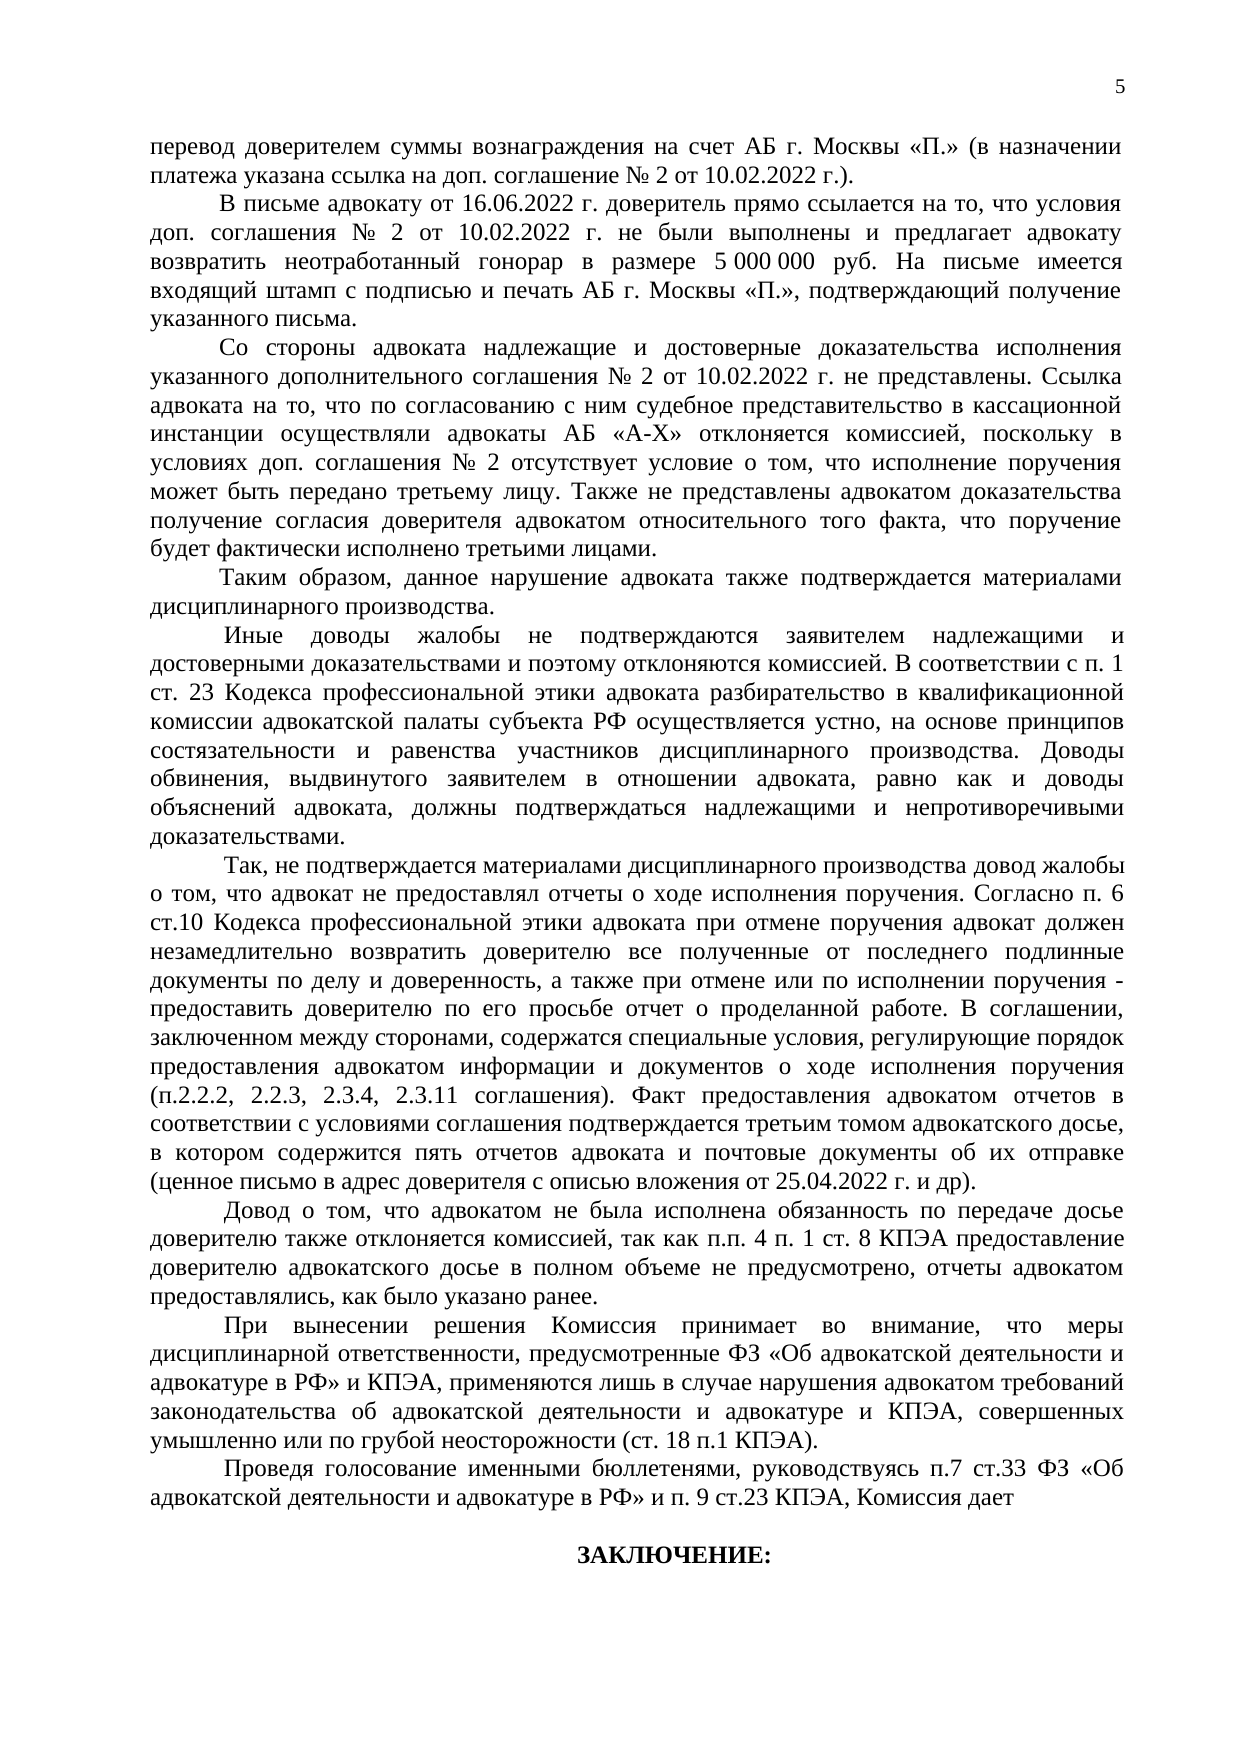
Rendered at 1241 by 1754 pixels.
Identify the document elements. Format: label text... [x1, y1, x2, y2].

text При вынесении решения Комиссия принимает во внимание, что меры дисциплинарной ответственности, предусмотренные ФЗ «Об адвокатской деятельности и адвокатуре в РФ» и КПЭА, применяются лишь в случае нарушения адвокатом требований законодательства об адвокатской деятельности и адвокатуре и КПЭА, совершенных умышленно или по грубой неосторожности (ст. 18 п.1 КПЭА). [150, 1310, 1125, 1453]
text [150, 131, 1123, 188]
text Таким образом, данное нарушение адвоката также подтверждается материалами дисциплинарного производства. [150, 562, 1123, 620]
text В письме адвокату от 16.06.2022 г. доверитель прямо ссылается на то, что условия доп. соглашения № 2 от 10.02.2022 г. не были выполнены и предлагает адвокату возвратить неотработанный гонорар в размере 5 000 000 руб. На письме имеется входящий штамп с подписью и печать АБ г. Москвы «П.», подтверждающий получение указанного письма. [150, 188, 1123, 332]
text Довод о том, что адвокатом не была исполнена обязанность по передаче досье доверителю также отклоняется комиссией, так как п.п. 4 п. 1 ст. 8 КПЭА предоставление доверителю адвокатского досье в полном объеме не предусмотрено, отчеты адвокатом предоставлялись, как было указано ранее. [150, 1195, 1125, 1310]
text Проведя голосование именными бюллетенями, руководствуясь п.7 ст.33 ФЗ «Об адвокатской деятельности и адвокатуре в РФ» и п. 9 ст.23 КПЭА, Комиссия дает [150, 1453, 1125, 1511]
text Со стороны адвоката надлежащие и достоверные доказательства исполнения указанного дополнительного соглашения № 2 от 10.02.2022 г. не представлены. Ссылка адвоката на то, что по согласованию с ним судебное представительство в кассационной инстанции осуществляли адвокаты АБ «А-Х» отклоняется комиссией, поскольку в условиях доп. соглашения № 2 отсутствует условие о том, что исполнение поручения может быть передано третьему лицу. Также не представлены адвокатом доказательства получение согласия доверителя адвокатом относительного того факта, что поручение будет фактически исполнено третьими лицами. [150, 332, 1123, 562]
text Иные доводы жалобы не подтверждаются заявителем надлежащими и достоверными доказательствами и поэтому отклоняются комиссией. В соответствии с п. 1 ст. 23 Кодекса профессиональной этики адвоката разбирательство в квалификационной комиссии адвокатской палаты субъекта РФ осуществляется устно, на основе принципов состязательности и равенства участников дисциплинарного производства. Доводы обвинения, выдвинутого заявителем в отношении адвоката, равно как и доводы объяснений адвоката, должны подтверждаться надлежащими и непротиворечивыми доказательствами. [150, 620, 1125, 850]
text Так, не подтверждается материалами дисциплинарного производства довод жалобы о том, что адвокат не предоставлял отчеты о ходе исполнения поручения. Согласно п. 6 ст.10 Кодекса профессиональной этики адвоката при отмене поручения адвокат должен незамедлительно возвратить доверителю все полученные от последнего подлинные документы по делу и доверенность, а также при отмене или по исполнении поручения - предоставить доверителю по его просьбе отчет о проделанной работе. В соглашении, заключенном между сторонами, содержатся специальные условия, регулирующие порядок предоставления адвокатом информации и документов о ходе исполнения поручения (п.2.2.2, 2.2.3, 2.3.4, 2.3.11 соглашения). Факт предоставления адвокатом отчетов в соответствии с условиями соглашения подтверждается третьим томом адвокатского досье, в котором содержится пять отчетов адвоката и почтовые документы об их отправке (ценное письмо в адрес доверителя с описью вложения от 25.04.2022 г. и др). [150, 850, 1125, 1195]
text ЗАКЛЮЧЕНИЕ: [150, 1540, 1125, 1568]
